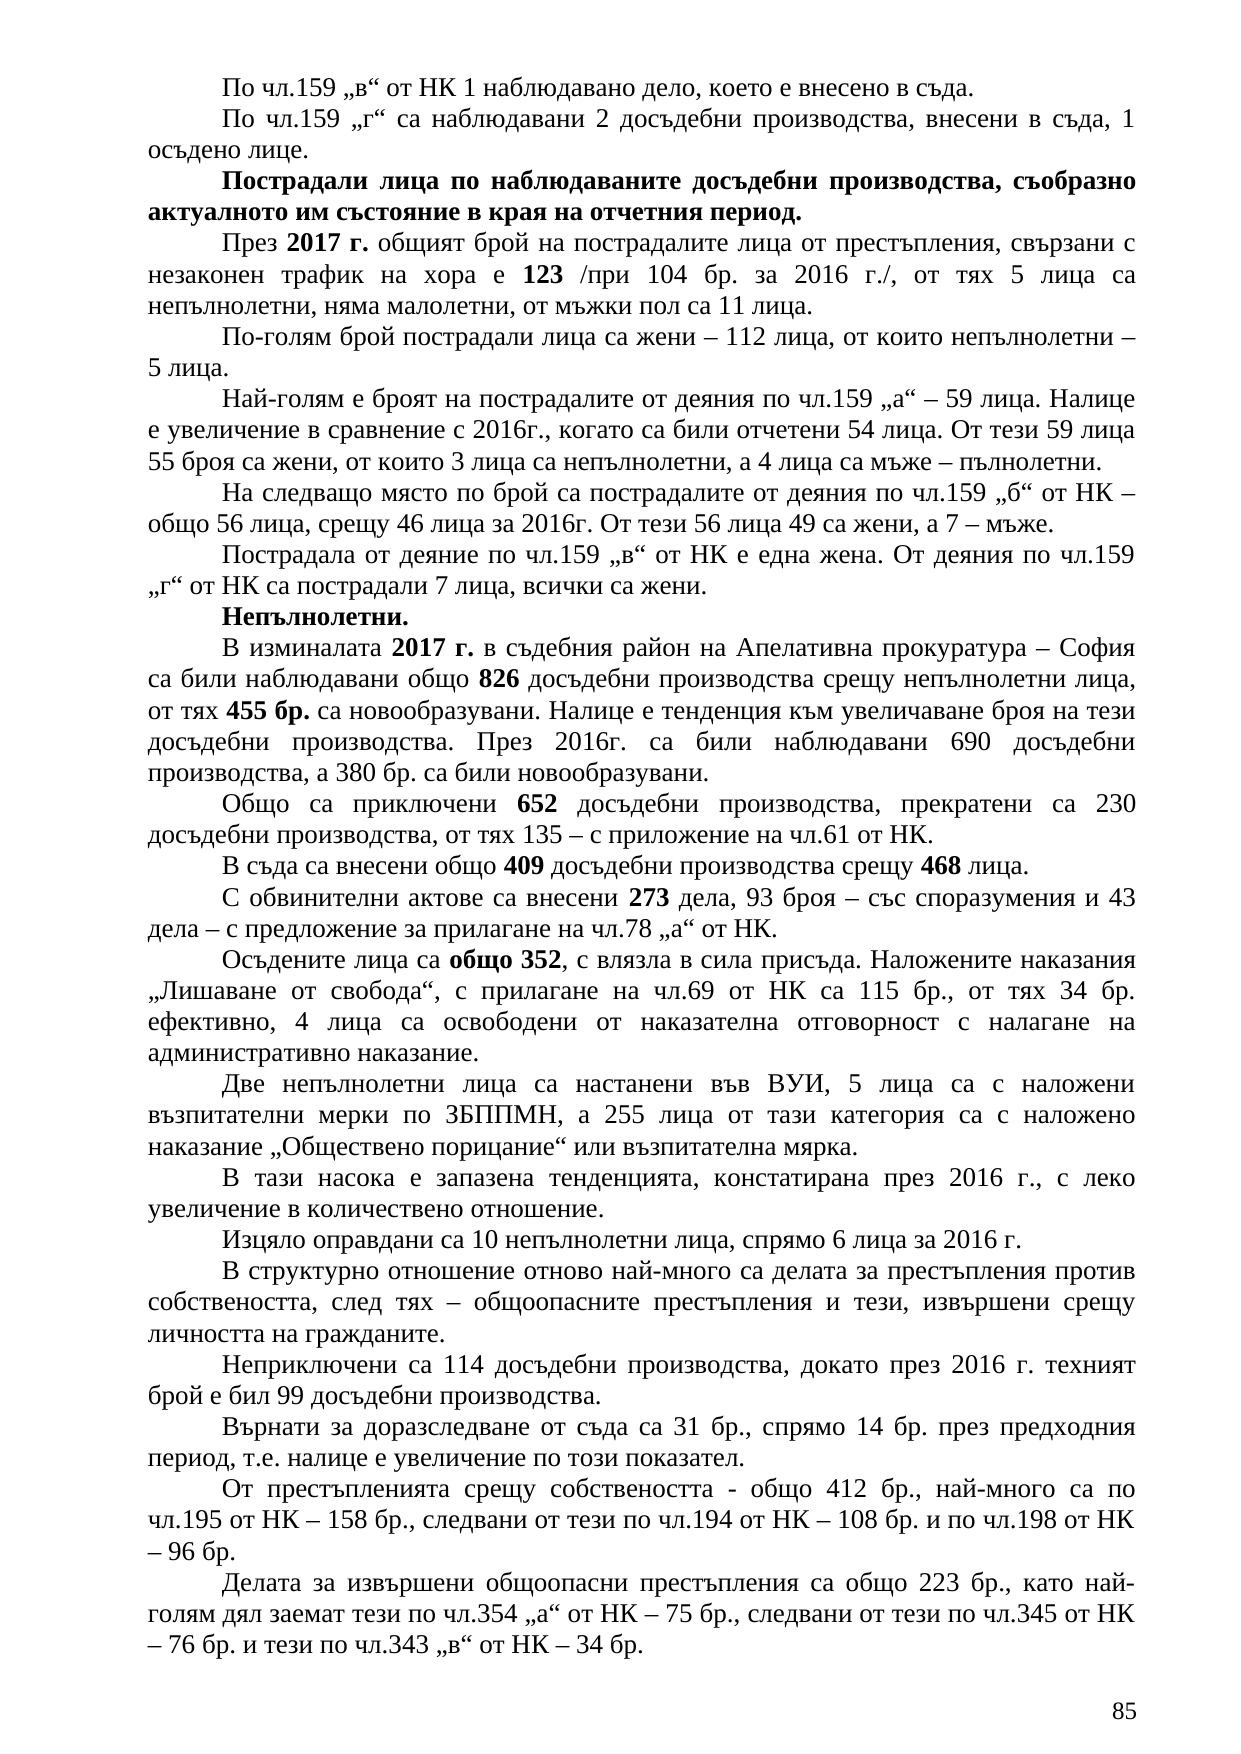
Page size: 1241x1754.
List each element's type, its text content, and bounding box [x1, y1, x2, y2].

text В изминалата 2017 г. в съдебния район на Апелативна прокуратура – София са били наблюдавани общо 826 досъдебни производства срещу непълнолетни лица, от тях 455 бр. са новообразувани. Налице е тенденция към увеличаване броя на тези досъдебни производства. През 2016г. са били наблюдавани 690 досъдебни производства, а 380 бр. са били новообразувани. [148, 631, 1137, 787]
text В съда са внесени общо 409 досъдебни производства срещу 468 лица. [148, 849, 1137, 881]
text Общо са приключени 652 досъдебни производства, прекратени са 230 досъдебни производства, от тях 135 – с приложение на чл.61 от НК. [148, 787, 1137, 849]
text Неприключени са 114 досъдебни производства, докато през 2016 г. техният брой е бил 99 досъдебни производства. [148, 1348, 1137, 1410]
text През 2017 г. общият брой на пострадалите лица от престъпления, свързани с незаконен трафик на хора е 123 /при 104 бр. за 2016 г./, от тях 5 лица са непълнолетни, няма малолетни, от мъжки пол са 11 лица. [148, 227, 1137, 320]
text По-голям брой пострадали лица са жени – 112 лица, от които непълнолетни – 5 лица. [148, 320, 1137, 382]
text От престъпленията срещу собствеността - общо 412 бр., най-много са по чл.195 от НК – 158 бр., следвани от тези по чл.194 от НК – 108 бр. и по чл.198 от НК – 96 бр. [148, 1472, 1137, 1566]
text По чл.159 „в“ от НК 1 наблюдавано дело, което е внесено в съда. [148, 71, 1137, 102]
text Делата за извършени общоопасни престъпления са общо 223 бр., като най-голям дял заемат тези по чл.354 „а“ от НК – 75 бр., следвани от тези по чл.345 от НК – 76 бр. и тези по чл.343 „в“ от НК – 34 бр. [148, 1566, 1137, 1659]
text Две непълнолетни лица са настанени във ВУИ, 5 лица са с наложени възпитателни мерки по ЗБППМН, а 255 лица от тази категория са с наложено наказание „Обществено порицание“ или възпитателна мярка. [148, 1067, 1137, 1161]
text Осъдените лица са общо 352, с влязла в сила присъда. Наложените наказания „Лишаване от свобода“, с прилагане на чл.69 от НК са 115 бр., от тях 34 бр. ефективно, 4 лица са освободени от наказателна отговорност с налагане на административно наказание. [148, 943, 1137, 1067]
text В тази насока е запазена тенденцията, констатирана през 2016 г., с леко увеличение в количествено отношение. [148, 1161, 1137, 1223]
text В структурно отношение отново най-много са делата за престъпления против собствеността, след тях – общоопасните престъпления и тези, извършени срещу личността на гражданите. [148, 1254, 1137, 1348]
text Пострадали лица по наблюдаваните досъдебни производства, съобразно актуалното им състояние в края на отчетния период. [148, 164, 1137, 227]
text С обвинителни актове са внесени 273 дела, 93 броя – със споразумения и 43 дела – с предложение за прилагане на чл.78 „а“ от НК. [148, 881, 1137, 943]
text На следващо място по брой са пострадалите от деяния по чл.159 „б“ от НК – общо 56 лица, срещу 46 лица за 2016г. От тези 56 лица 49 са жени, а 7 – мъже. [148, 476, 1137, 538]
text Най-голям е броят на пострадалите от деяния по чл.159 „а“ – 59 лица. Налице е увеличение в сравнение с 2016г., когато са били отчетени 54 лица. От тези 59 лица 55 броя са жени, от които 3 лица са непълнолетни, а 4 лица са мъже – пълнолетни. [148, 382, 1137, 476]
text Непълнолетни. [148, 600, 1137, 631]
text Върнати за доразследване от съда са 31 бр., спрямо 14 бр. през предходния период, т.е. налице е увеличение по този показател. [148, 1410, 1137, 1472]
text Изцяло оправдани са 10 непълнолетни лица, спрямо 6 лица за 2016 г. [148, 1223, 1137, 1254]
text По чл.159 „г“ са наблюдавани 2 досъдебни производства, внесени в съда, 1 осъдено лице. [148, 102, 1137, 164]
text Пострадала от деяние по чл.159 „в“ от НК е една жена. От деяния по чл.159 „г“ от НК са пострадали 7 лица, всички са жени. [148, 538, 1137, 600]
